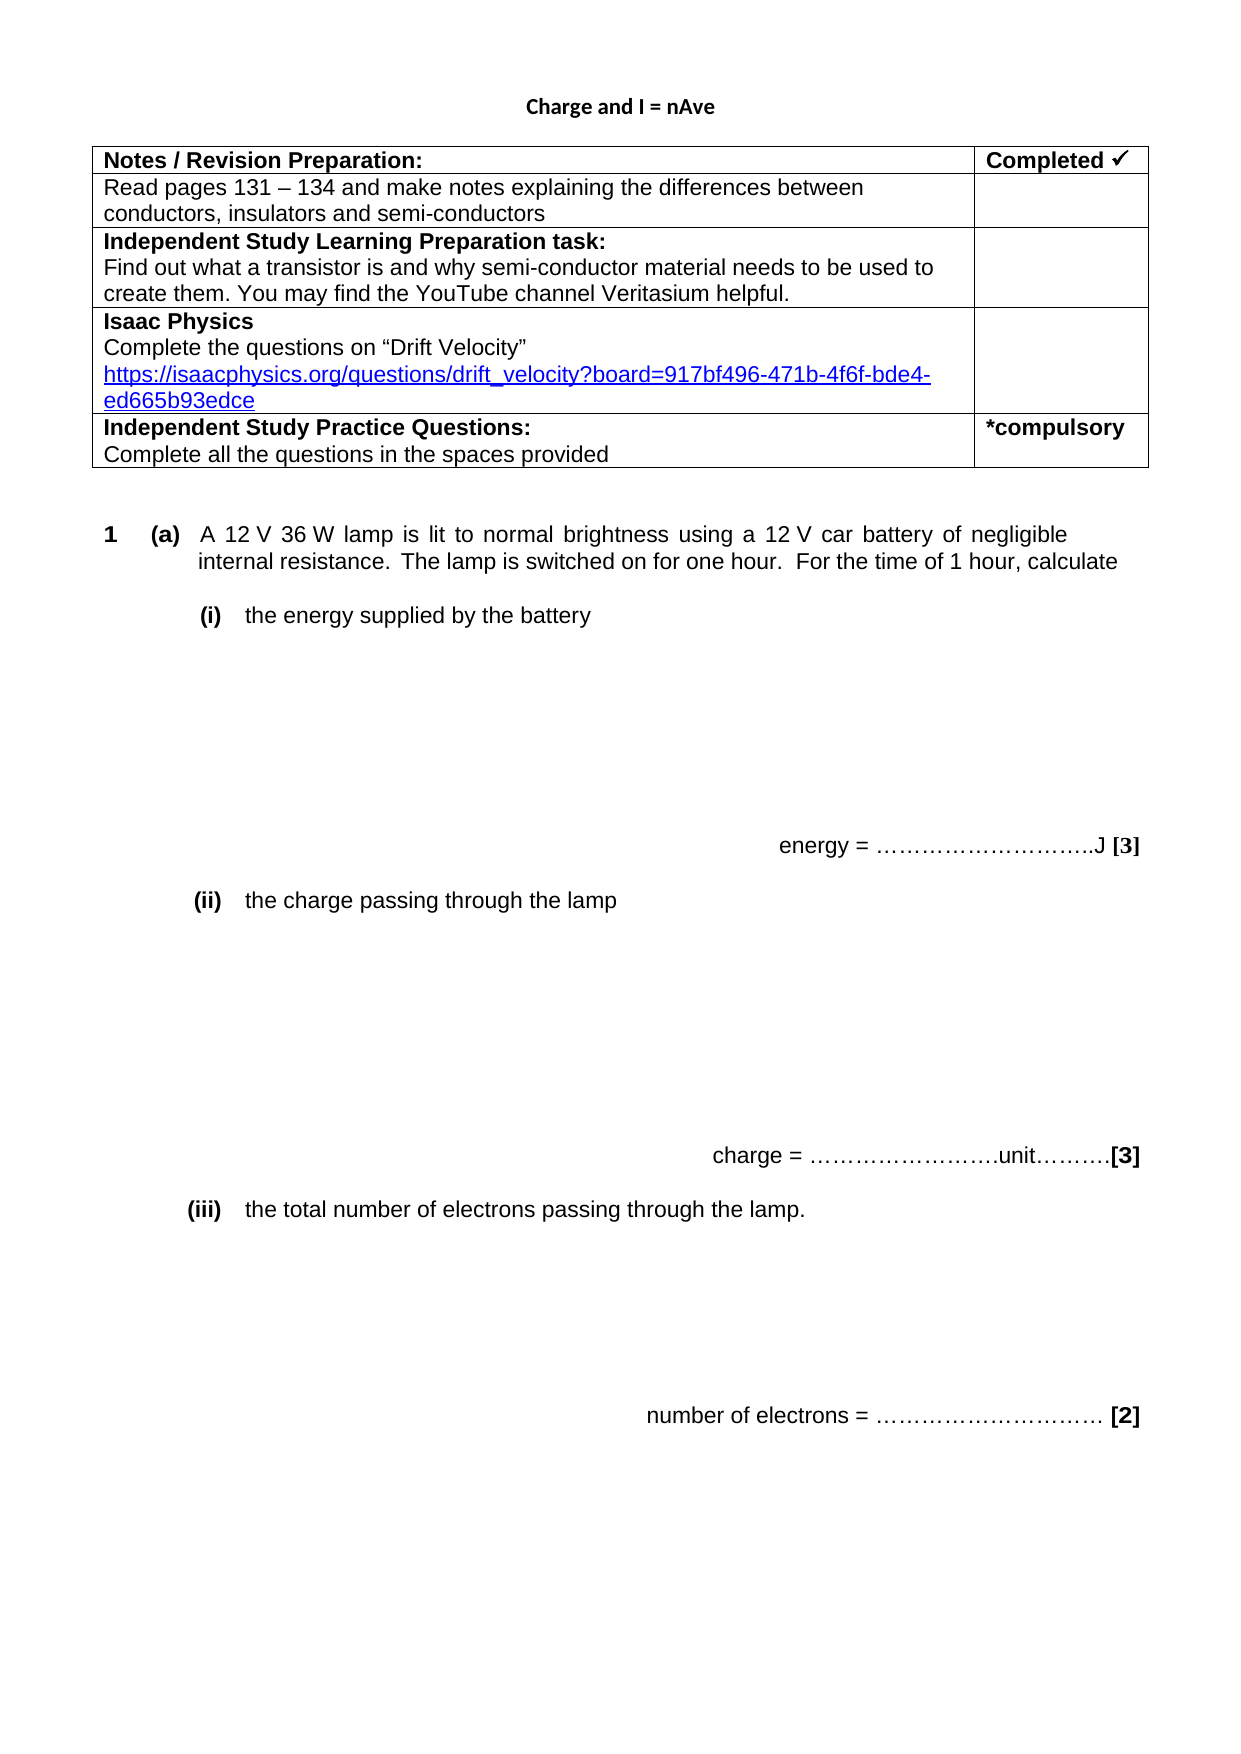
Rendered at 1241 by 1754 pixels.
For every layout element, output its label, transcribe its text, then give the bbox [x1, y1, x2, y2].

table_cell [975, 308, 1148, 413]
text (ii) the charge passing through the lamp [193, 887, 1140, 913]
table_cell Independent Study Learning Preparation task: Find out what a transistor is and why semi-conductor material needs to be used to create them. You may find the YouTube channel Veritasium helpful. [93, 228, 974, 307]
text charge = …………………….unit……….[3] [103, 1142, 1140, 1169]
table_cell *compulsory [975, 414, 1148, 467]
table_header Notes / Revision Preparation: [93, 147, 974, 173]
text (iii) the total number of electrons passing through the lamp. [187, 1196, 1140, 1223]
text number of electrons = ………………………… [2] [103, 1402, 1140, 1429]
table_cell [975, 228, 1148, 307]
table_cell Isaac Physics Complete the questions on “Drift Velocity” https://isaacphysics.org/questions/drift_velocity?board=917bf496-471b-4f6f-bde4-ed665b93edce [93, 308, 974, 413]
table_cell Independent Study Practice Questions: Complete all the questions in the spaces provided [93, 414, 974, 467]
text Charge and I = nAve [103, 92, 1138, 121]
table_header Completed [975, 147, 1148, 173]
table_cell [975, 174, 1148, 227]
table_cell Read pages 131 – 134 and make notes explaining the differences between conductors, insulators and semi-conductors [93, 174, 974, 227]
text energy = ………………………..J [3] [103, 832, 1140, 859]
text (i) the energy supplied by the battery [200, 602, 1140, 628]
text 1 (a) A 12 V 36 W lamp is lit to normal brightness using a 12 V car battery of negligible internal resistance. The lamp is switched on for one hour. For the time of 1 hour, calculate [103, 521, 1129, 574]
